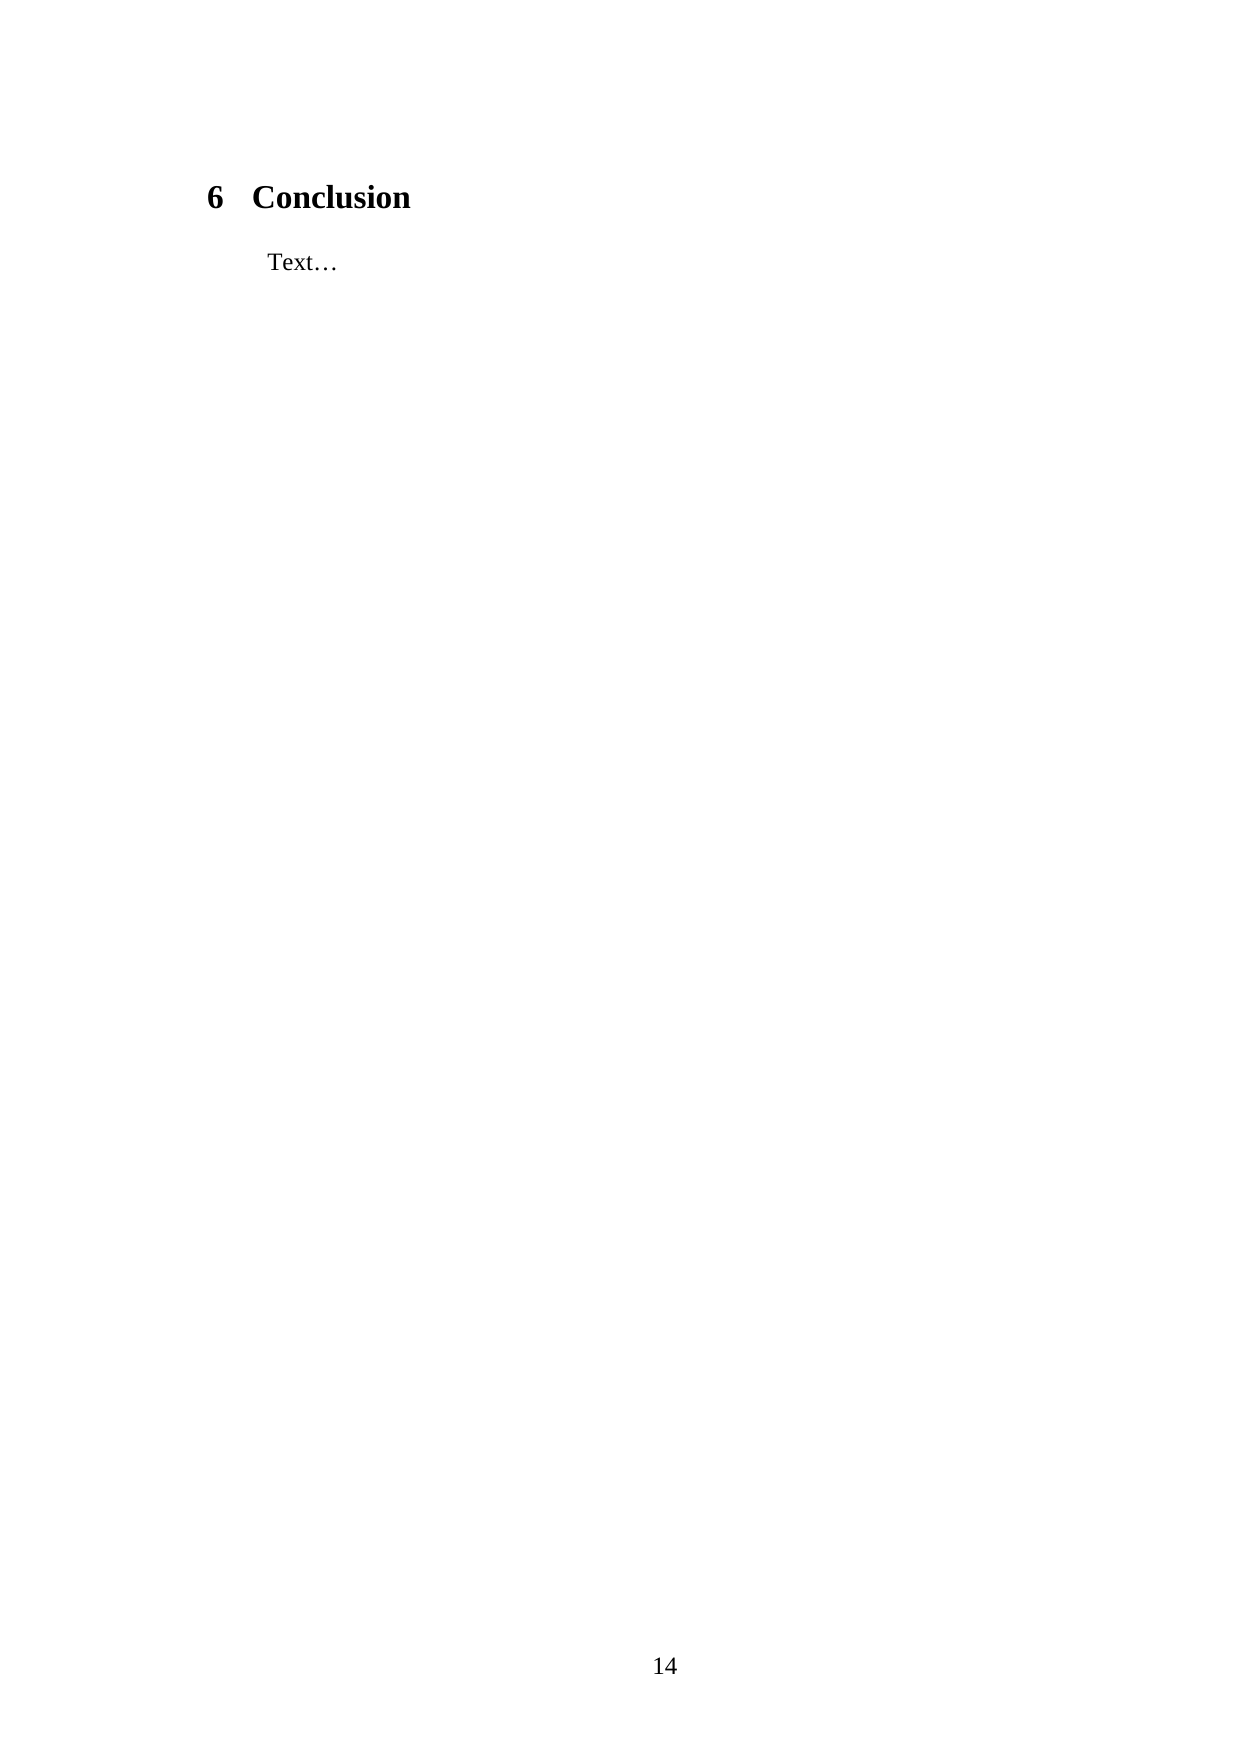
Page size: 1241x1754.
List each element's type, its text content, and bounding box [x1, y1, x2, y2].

text Text… [267, 247, 1122, 276]
subtitle Conclusion [207, 177, 1122, 216]
